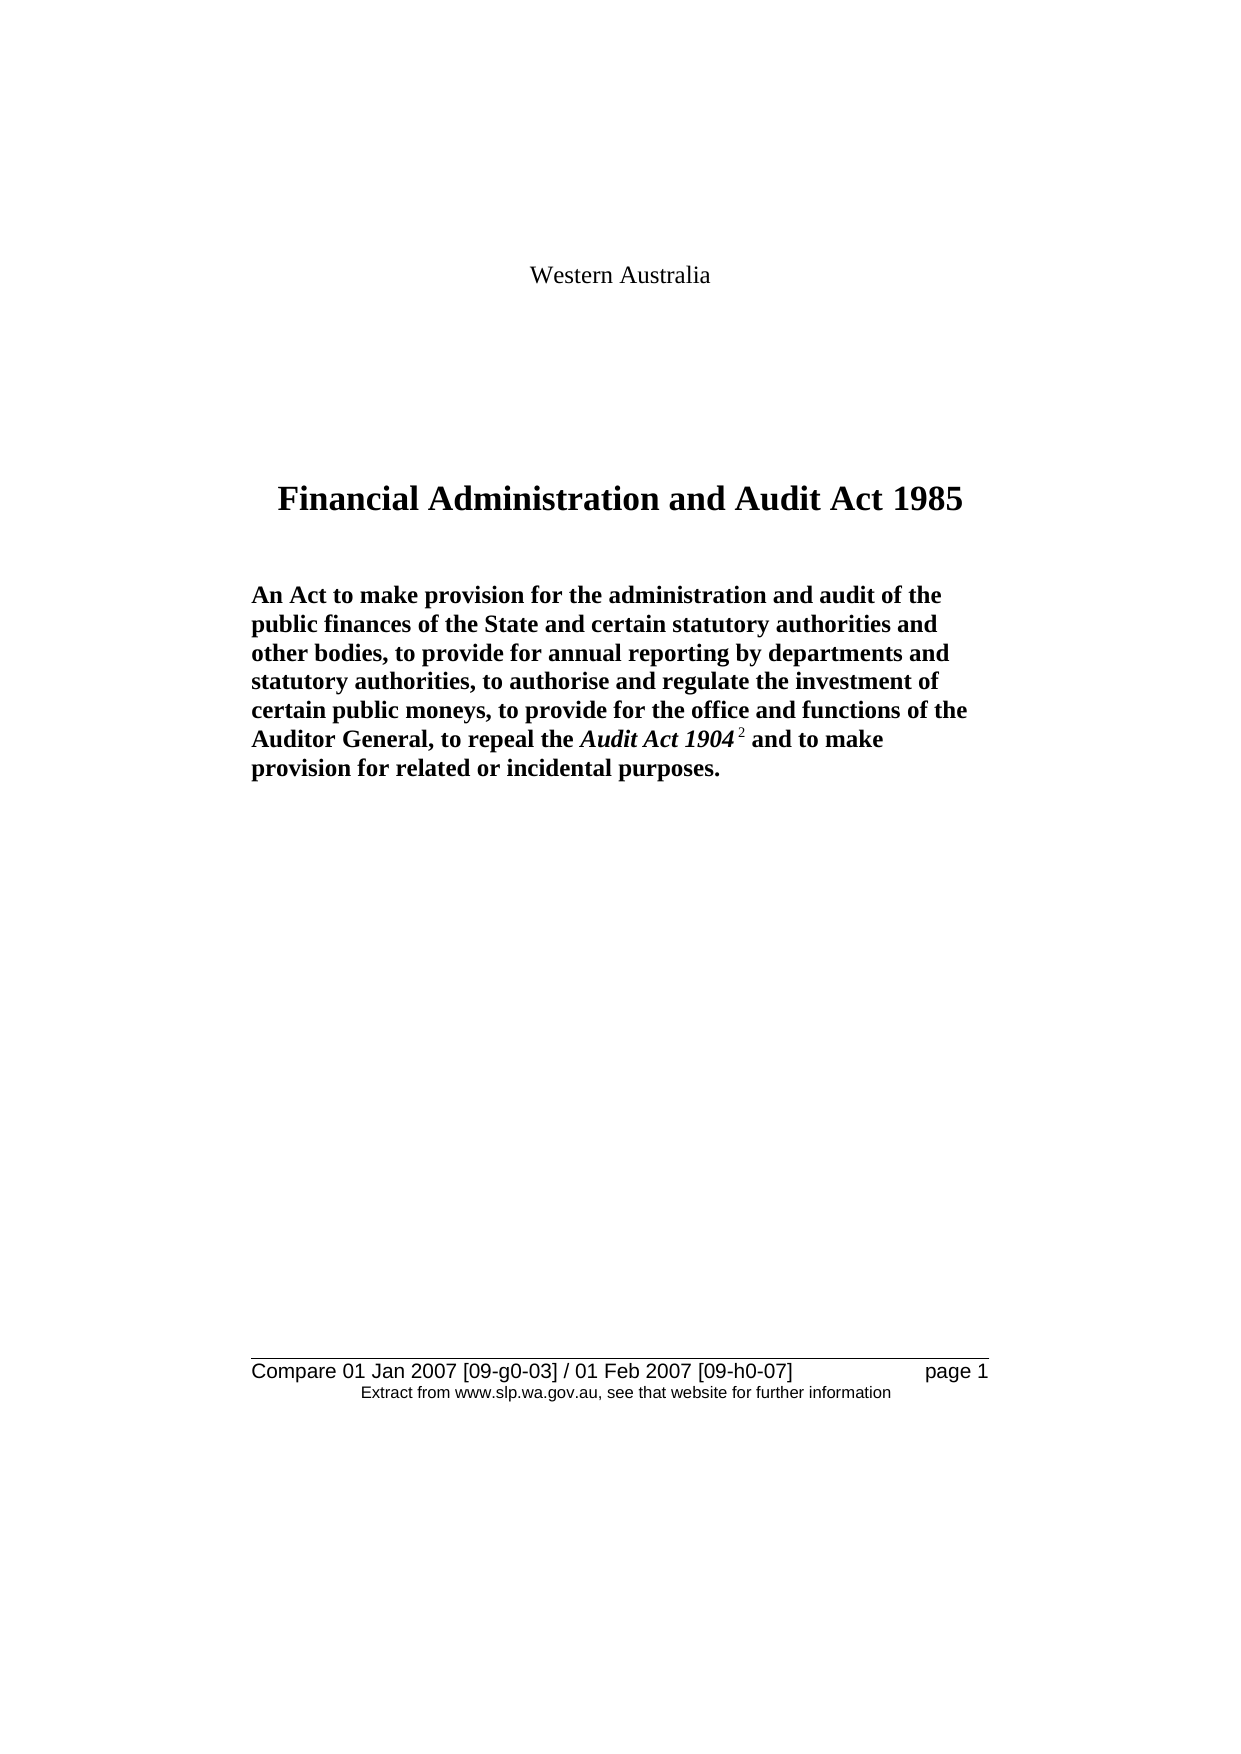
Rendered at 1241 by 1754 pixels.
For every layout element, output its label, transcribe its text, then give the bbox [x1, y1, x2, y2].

text Financial Administration and Audit Act 1985 [251, 477, 989, 518]
text Western Australia [251, 261, 989, 289]
title An Act to make provision for the administration and audit of the public finances of the State and certain statutory authorities and other bodies, to provide for annual reporting by departments and statutory authorities, to authorise and regulate the investment of certain public moneys, to provide for the office and functions of the Auditor General, to repeal the Audit Act 1904 2 and to make provision for related or incidental purposes. [251, 580, 989, 781]
